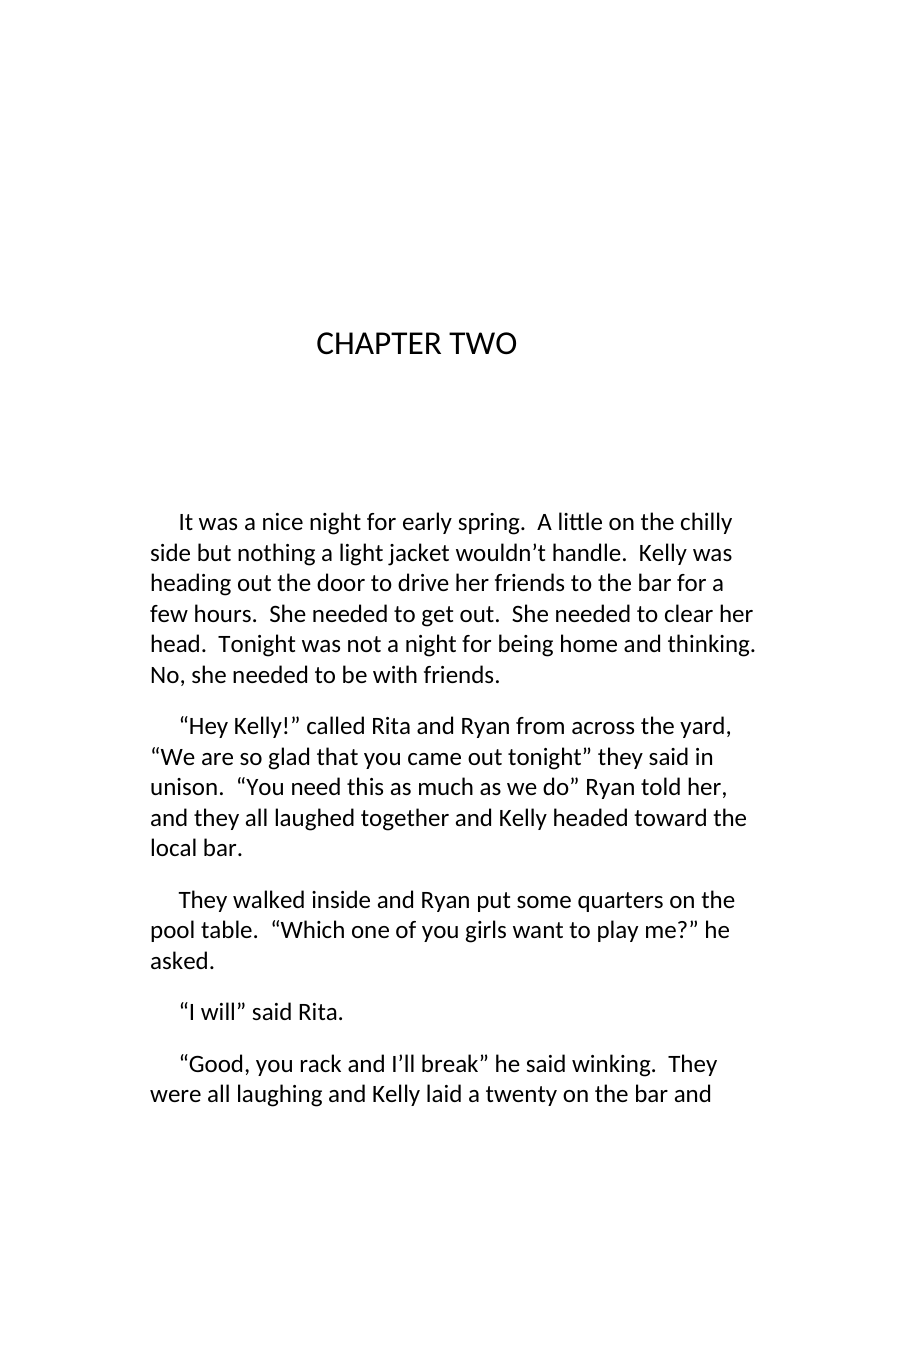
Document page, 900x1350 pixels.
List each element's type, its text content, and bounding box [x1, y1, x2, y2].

text CHAPTER TWO [75, 322, 768, 363]
text They walked inside and Ryan put some quarters on the pool table. “Which one of you girls want to play me?” he asked. [150, 884, 768, 976]
text “I will” said Rita. [150, 996, 768, 1027]
text It was a nice night for early spring. A little on the chilly side but nothing a light jacket wouldn’t handle. Kelly was heading out the door to drive her friends to the bar for a few hours. She needed to get out. She needed to clear her head. Tonight was not a night for being home and thinking. No, she needed to be with friends. [150, 507, 768, 690]
text “Hey Kelly!” called Rita and Ryan from across the yard, “We are so glad that you came out tonight” they said in unison. “You need this as much as we do” Ryan told her, and they all laughed together and Kelly headed toward the local bar. [150, 711, 768, 863]
text “Good, you rack and I’ll break” he said winking. They were all laughing and Kelly laid a twenty on the bar and [150, 1048, 768, 1109]
